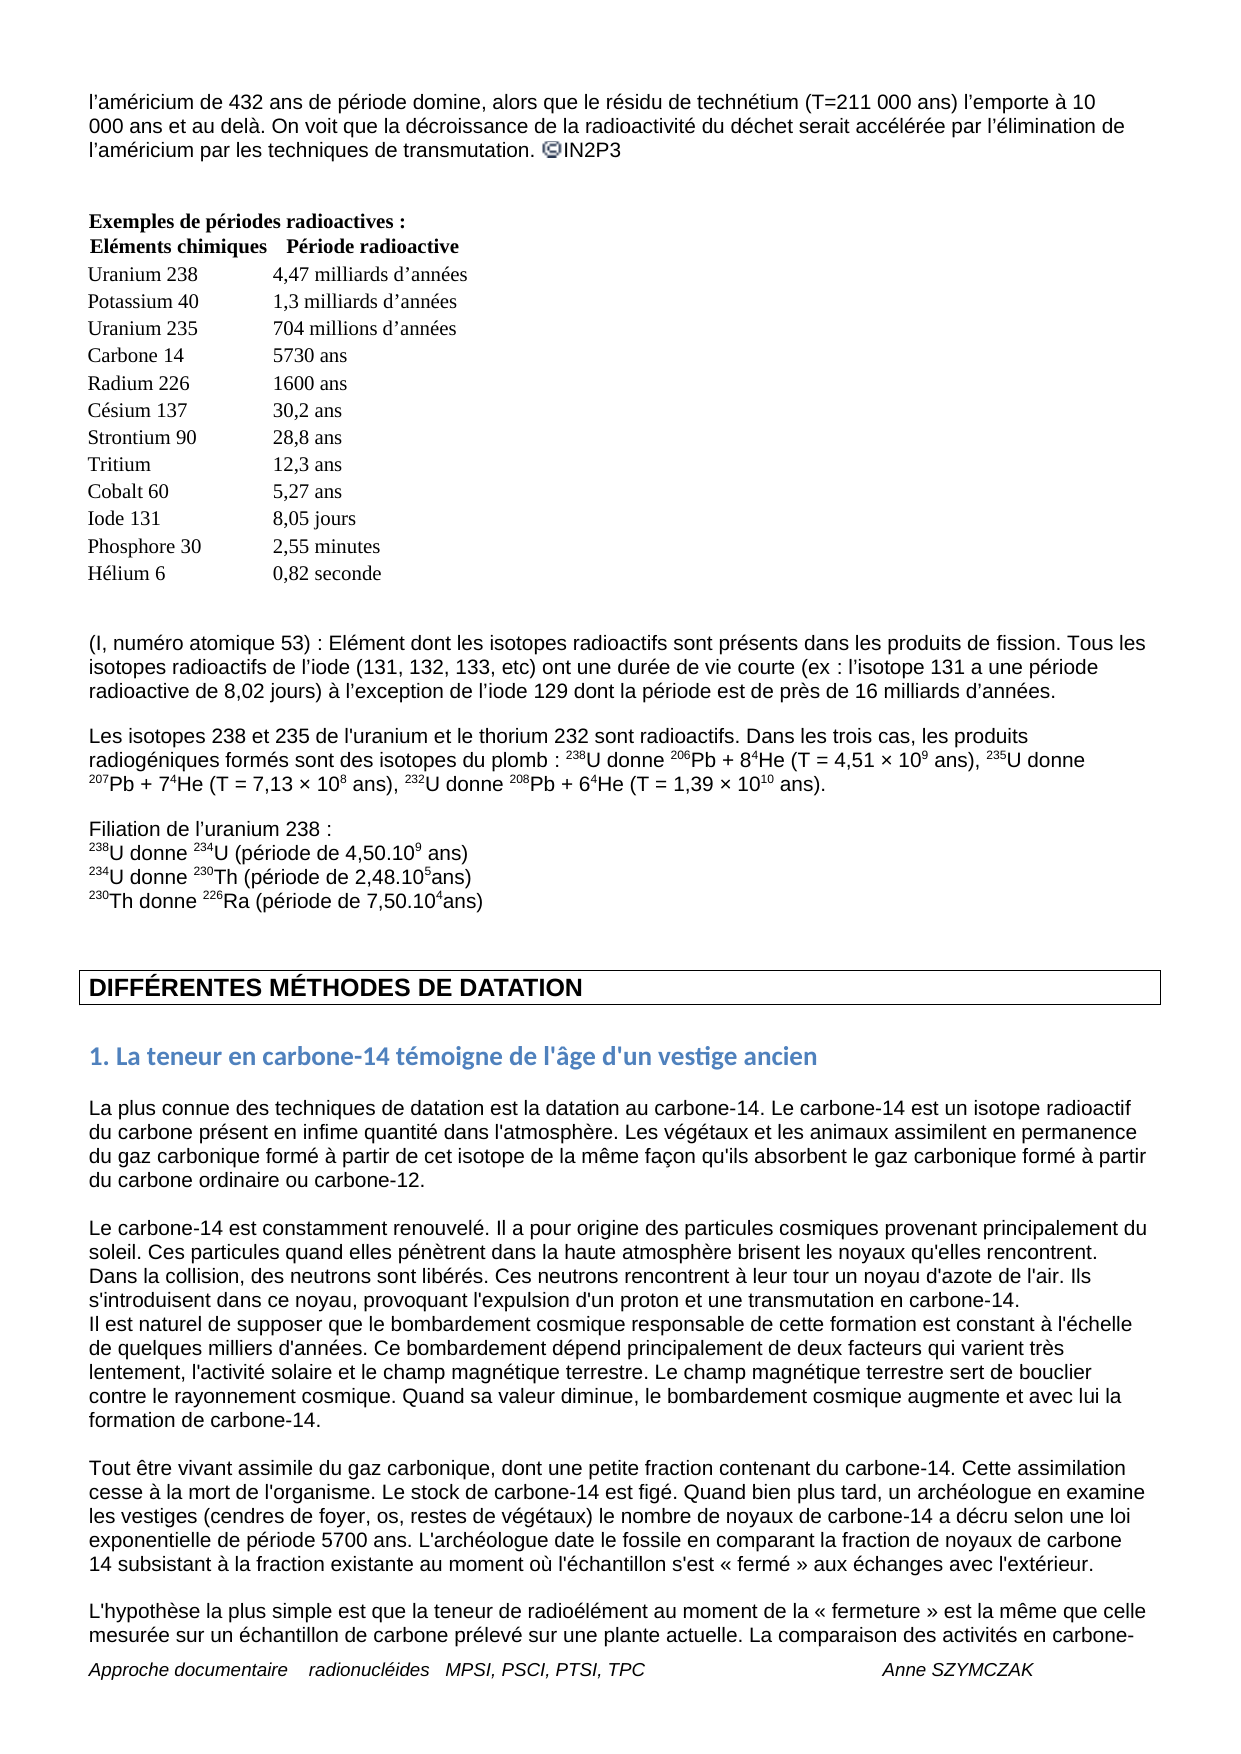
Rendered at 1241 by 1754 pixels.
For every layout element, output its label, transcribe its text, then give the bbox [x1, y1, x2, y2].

table_header Période radioactive [271, 233, 474, 260]
picture [541, 141, 563, 158]
table_cell 1600 ans [271, 369, 474, 396]
table_cell Potassium 40 [86, 287, 271, 314]
text (I, numéro atomique 53) : Elément dont les isotopes radioactifs sont présents dans les produits de fission. Tous les isotopes radioactifs de l’iode (131, 132, 133, etc) ont une durée de vie courte (ex : l’isotope 131 a une période radioactive de 8,02 jours) à l’exception de l’iode 129 dont la période est de près de 16 milliards d’années. [89, 631, 1152, 703]
table_cell 0,82 seconde [271, 559, 474, 586]
table_cell 704 millions d’années [271, 315, 474, 342]
subtitle 1. La teneur en carbone-14 témoigne de l'âge d'un vestige ancien [89, 1039, 1152, 1072]
table_cell 2,55 minutes [271, 532, 474, 559]
table_cell Iode 131 [86, 505, 271, 532]
table_cell 5,27 ans [271, 478, 474, 505]
text La plus connue des techniques de datation est la datation au carbone-14. Le carbone-14 est un isotope radioactif du carbone présent en infime quantité dans l'atmosphère. Les végétaux et les animaux assimilent en permanence du gaz carbonique formé à partir de cet isotope de la même façon qu'ils absorbent le gaz carbonique formé à partir du carbone ordinaire ou carbone-12. Le carbone-14 est constamment renouvelé. Il a pour origine des particules cosmiques provenant principalement du soleil. Ces particules quand elles pénètrent dans la haute atmosphère brisent les noyaux qu'elles rencontrent. Dans la collision, des neutrons sont libérés. Ces neutrons rencontrent à leur tour un noyau d'azote de l'air. Ils s'introduisent dans ce noyau, provoquant l'expulsion d'un proton et une transmutation en carbone-14. [89, 1072, 1152, 1312]
table_cell Uranium 238 [86, 260, 271, 287]
table_cell Césium 137 [86, 396, 271, 423]
text Les isotopes 238 et 235 de l'uranium et le thorium 232 sont radioactifs. Dans les trois cas, les produits radiogéniques formés sont des isotopes du plomb : 238U donne 206Pb + 84He (T = 4,51 × 109 ans), 235U donne 207Pb + 74He (T = 7,13 × 108 ans), 232U donne 208Pb + 64He (T = 1,39 × 1010 ans). [89, 724, 1152, 796]
table_cell 4,47 milliards d’années [271, 260, 474, 287]
text Exemples de périodes radioactives : [89, 209, 1152, 233]
table_cell Cobalt 60 [86, 478, 271, 505]
table_cell Phosphore 30 [86, 532, 271, 559]
table_cell Carbone 14 [86, 342, 271, 369]
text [89, 1312, 1152, 1647]
table_cell Uranium 235 [86, 315, 271, 342]
table_cell 12,3 ans [271, 450, 474, 478]
table_header Eléments chimiques [86, 233, 271, 260]
table_cell 5730 ans [271, 342, 474, 369]
table_cell Radium 226 [86, 369, 271, 396]
table_cell 30,2 ans [271, 396, 474, 423]
table_cell Tritium [86, 450, 271, 478]
text Filiation de l’uranium 238 : [89, 817, 1152, 841]
text 238U donne 234U (période de 4,50.109 ans) [89, 841, 1152, 864]
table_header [87, 89, 1129, 208]
table_cell Hélium 6 [86, 559, 271, 586]
table_cell 1,3 milliards d’années [271, 287, 474, 314]
table_cell 8,05 jours [271, 505, 474, 532]
table_cell Strontium 90 [86, 423, 271, 450]
subtitle Différentes méthodes de datation [80, 971, 1160, 1004]
text 234U donne 230Th (période de 2,48.105ans) [89, 864, 1152, 888]
table_cell 28,8 ans [271, 423, 474, 450]
text 230Th donne 226Ra (période de 7,50.104ans) [89, 888, 1152, 912]
